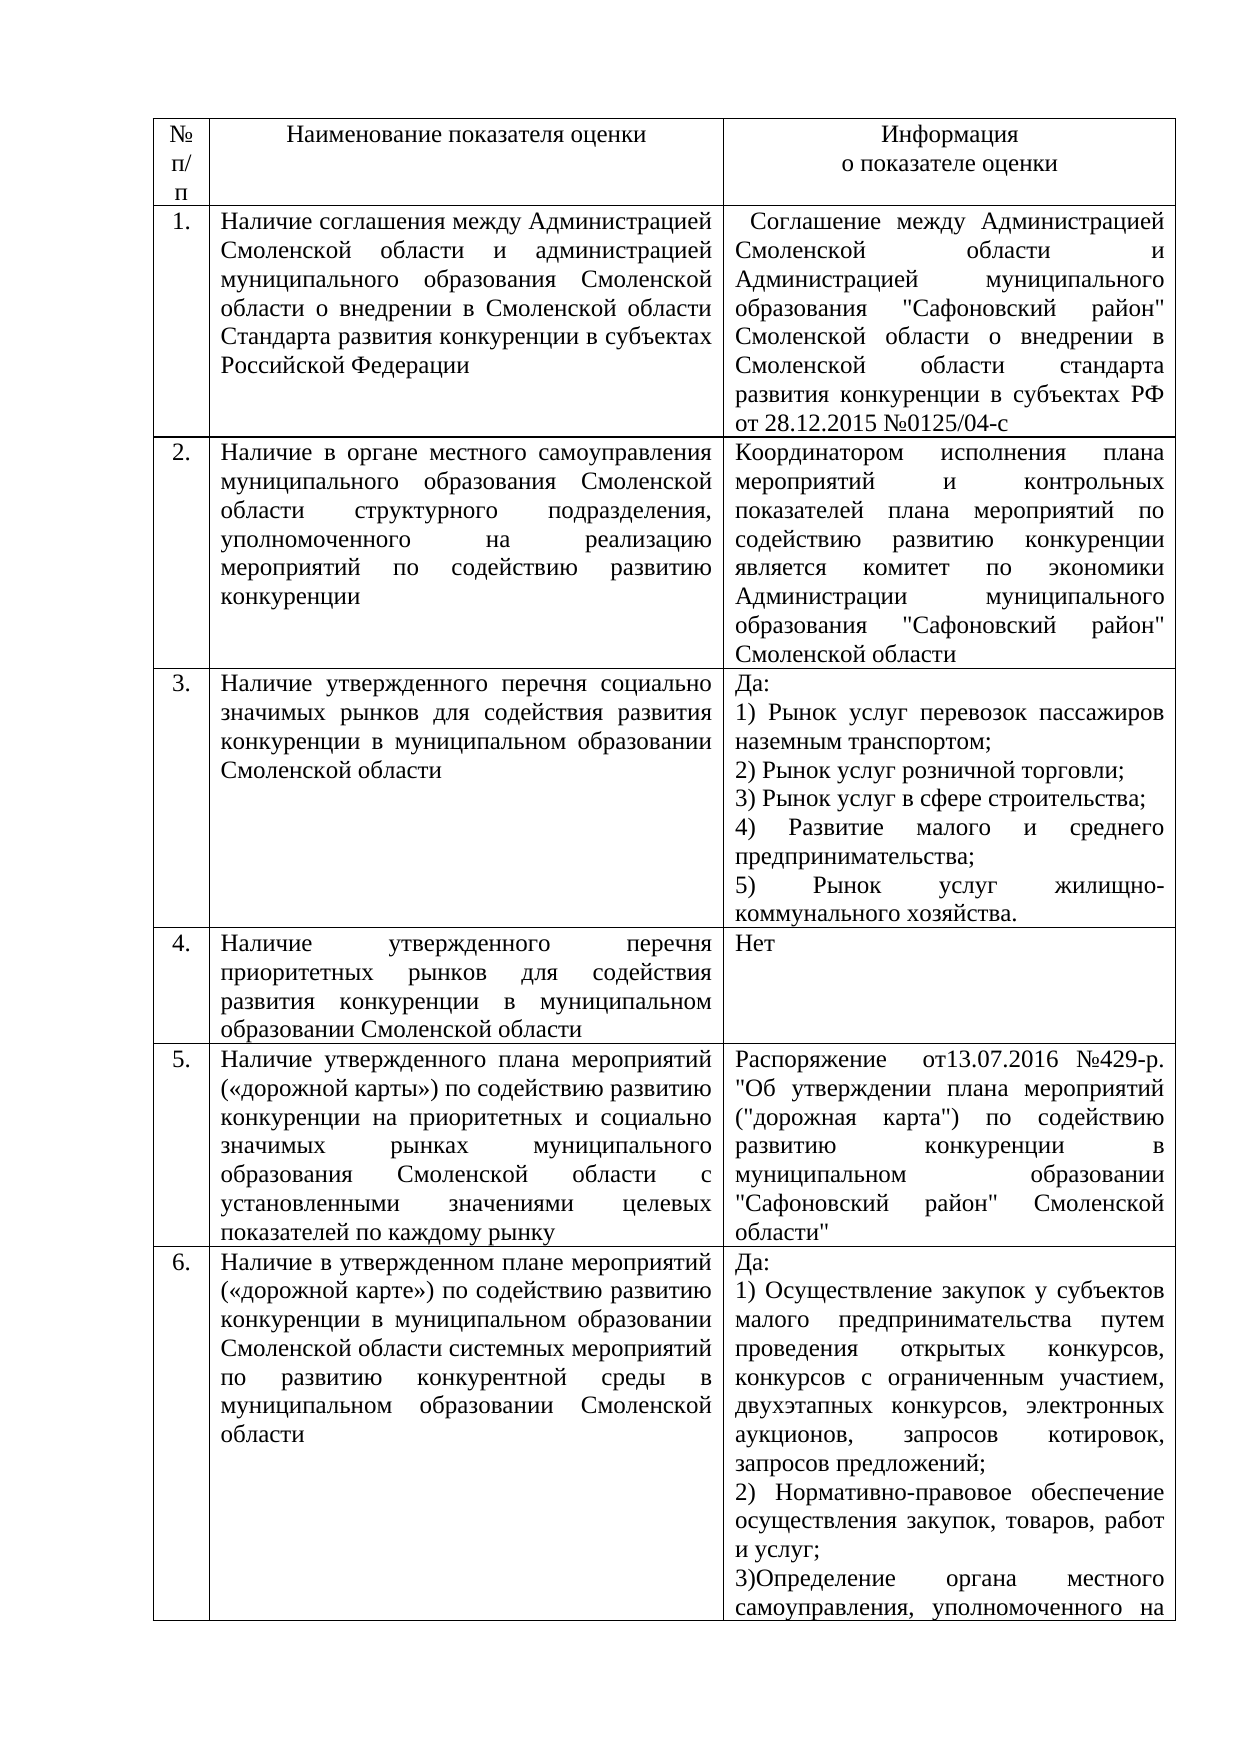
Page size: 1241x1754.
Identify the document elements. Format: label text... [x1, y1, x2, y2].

table_cell 5. [154, 1044, 209, 1246]
table_cell Наличие утвержденного перечня социально значимых рынков для содействия развития конкуренции в муниципальном образовании Смоленской области [210, 669, 723, 927]
table_header Наименование показателя оценки [210, 119, 723, 205]
table_cell Наличие утвержденного перечня приоритетных рынков для содействия развития конкуренции в муниципальном образовании Смоленской области [210, 928, 723, 1043]
table_cell 6. [154, 1247, 209, 1620]
table_cell Наличие в органе местного самоуправления муниципального образования Смоленской области структурного подразделения, уполномоченного на реализацию мероприятий по содействию развитию конкуренции [210, 438, 723, 667]
table_cell Да: 1) Рынок услуг перевозок пассажиров наземным транспортом; 2) Рынок услуг розничной торговли; 3) Рынок услуг в сфере строительства; 4) Развитие малого и среднего предпринимательства; 5) Рынок услуг жилищно-коммунального хозяйства. [724, 669, 1175, 927]
table_cell Наличие соглашения между Администрацией Смоленской области и администрацией муниципального образования Смоленской области о внедрении в Смоленской области Стандарта развития конкуренции в субъектах Российской Федерации [210, 206, 723, 436]
table_cell Координатором исполнения плана мероприятий и контрольных показателей плана мероприятий по содействию развитию конкуренции является комитет по экономики Администрации муниципального образования "Сафоновский район" Смоленской области [724, 438, 1175, 667]
table_cell Распоряжение от13.07.2016 №429-р. "Об утверждении плана мероприятий ("дорожная карта") по содействию развитию конкуренции в муниципальном образовании "Сафоновский район" Смоленской области" [724, 1044, 1175, 1246]
table_cell Нет [724, 928, 1175, 1043]
table_cell 4. [154, 928, 209, 1043]
table_cell 3. [154, 669, 209, 927]
table_header Информация о показателе оценки [724, 119, 1175, 205]
table_cell Наличие утвержденного плана мероприятий («дорожной карты») по содействию развитию конкуренции на приоритетных и социально значимых рынках муниципального образования Смоленской области с установленными значениями целевых показателей по каждому рынку [210, 1044, 723, 1246]
table_header № п/п [154, 119, 209, 205]
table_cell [210, 1247, 723, 1620]
table_cell 1. [154, 206, 209, 436]
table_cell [724, 1247, 1175, 1620]
table_cell 2. [154, 438, 209, 667]
table_cell Соглашение между Администрацией Смоленской области и Администрацией муниципального образования "Сафоновский район" Смоленской области о внедрении в Смоленской области стандарта развития конкуренции в субъектах РФ от 28.12.2015 №0125/04-с [724, 206, 1175, 436]
